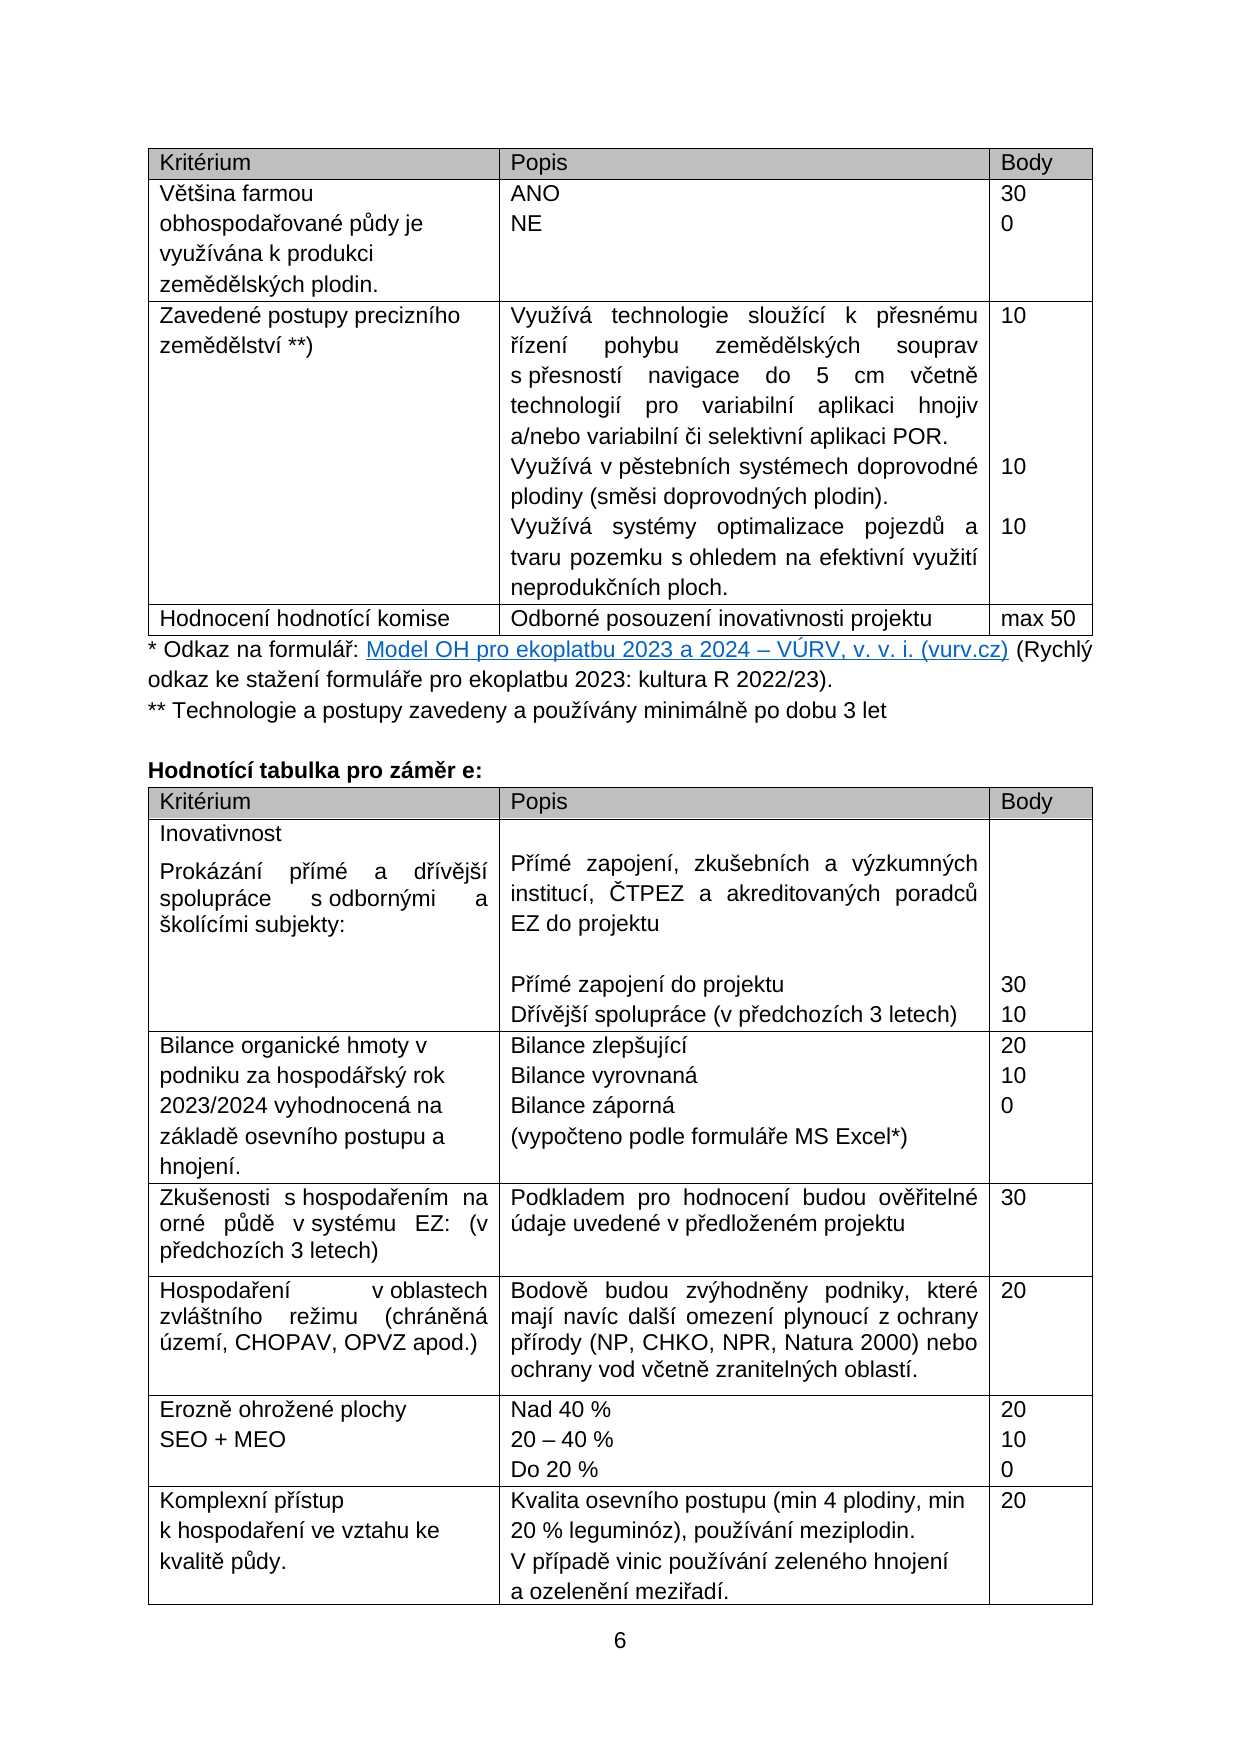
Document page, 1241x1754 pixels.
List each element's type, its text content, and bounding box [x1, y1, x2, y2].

table_cell 30 0 [990, 180, 1092, 301]
table_cell Nad 40 % 20 – 40 % Do 20 % [500, 1396, 989, 1486]
table_cell Využívá technologie sloužící k přesnému řízení pohybu zemědělských souprav s přesností navigace do 5 cm včetně technologií pro variabilní aplikaci hnojiv a/nebo variabilní či selektivní aplikaci POR. Využívá v pěstebních systémech doprovodné plodiny (směsi doprovodných plodin). Využívá systémy optimalizace pojezdů a tvaru pozemku s ohledem na efektivní využití neprodukčních ploch. [500, 302, 989, 604]
table_cell Odborné posouzení inovativnosti projektu [500, 605, 989, 635]
table_cell Bodově budou zvýhodněny podniky, které mají navíc další omezení plynoucí z ochrany přírody (NP, CHKO, NPR, Natura 2000) nebo ochrany vod včetně zranitelných oblastí. [500, 1277, 989, 1394]
table_cell 30 [990, 1184, 1092, 1276]
table_cell Zavedené postupy precizního zemědělství **) [149, 302, 499, 604]
table_header Body [990, 149, 1092, 179]
table_header Popis [500, 788, 989, 818]
table_cell Hospodaření v oblastech zvláštního režimu (chráněná území, CHOPAV, OPVZ apod.) [149, 1277, 499, 1394]
table_header Popis [500, 149, 989, 179]
table_cell Zkušenosti s hospodařením na orné půdě v systému EZ: (v předchozích 3 letech) [149, 1184, 499, 1276]
table_cell ANO NE [500, 180, 989, 301]
table_cell Přímé zapojení, zkušebních a výzkumných institucí, ČTPEZ a akreditovaných poradců EZ do projektu Přímé zapojení do projektu Dřívější spolupráce (v předchozích 3 letech) [500, 820, 989, 1031]
table_cell Inovativnost Prokázání přímé a dřívější spolupráce s odbornými a školícími subjekty: [149, 820, 499, 1031]
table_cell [149, 1487, 499, 1604]
table_header Body [990, 788, 1092, 818]
table_cell Podkladem pro hodnocení budou ověřitelné údaje uvedené v předloženém projektu [500, 1184, 989, 1276]
table_header Kritérium [149, 788, 499, 818]
text Hodnotící tabulka pro záměr e: [148, 757, 1093, 783]
table_cell Většina farmou obhospodařované půdy je využívána k produkci zemědělských plodin. [149, 180, 499, 301]
text ** Technologie a postupy zavedeny a používány minimálně po dobu 3 let [148, 697, 1093, 723]
table_cell Bilance organické hmoty v podniku za hospodářský rok 2023/2024 vyhodnocená na základě osevního postupu a hnojení. [149, 1032, 499, 1183]
table_cell Erozně ohrožené plochy SEO + MEO [149, 1396, 499, 1486]
table_header Kritérium [149, 149, 499, 179]
table_cell Bilance zlepšující Bilance vyrovnaná Bilance záporná (vypočteno podle formuláře MS Excel*) [500, 1032, 989, 1183]
table_cell 20 [990, 1277, 1092, 1394]
table_cell 20 10 0 [990, 1032, 1092, 1183]
table_cell 20 10 0 [990, 1396, 1092, 1486]
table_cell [500, 1487, 989, 1604]
table_cell 20 20 20 [990, 1487, 1092, 1604]
table_cell max 50 [990, 605, 1092, 635]
table_cell 30 10 [990, 820, 1092, 1031]
table_cell 10 10 10 [990, 302, 1092, 604]
table_cell Hodnocení hodnotící komise [149, 605, 499, 635]
text * Odkaz na formulář: Model OH pro ekoplatbu 2023 a 2024 – VÚRV, v. v. i. (vurv.cz) (Rychlý odkaz ke stažení formuláře pro ekoplatbu 2023: kultura R 2022/23). [148, 636, 1093, 693]
